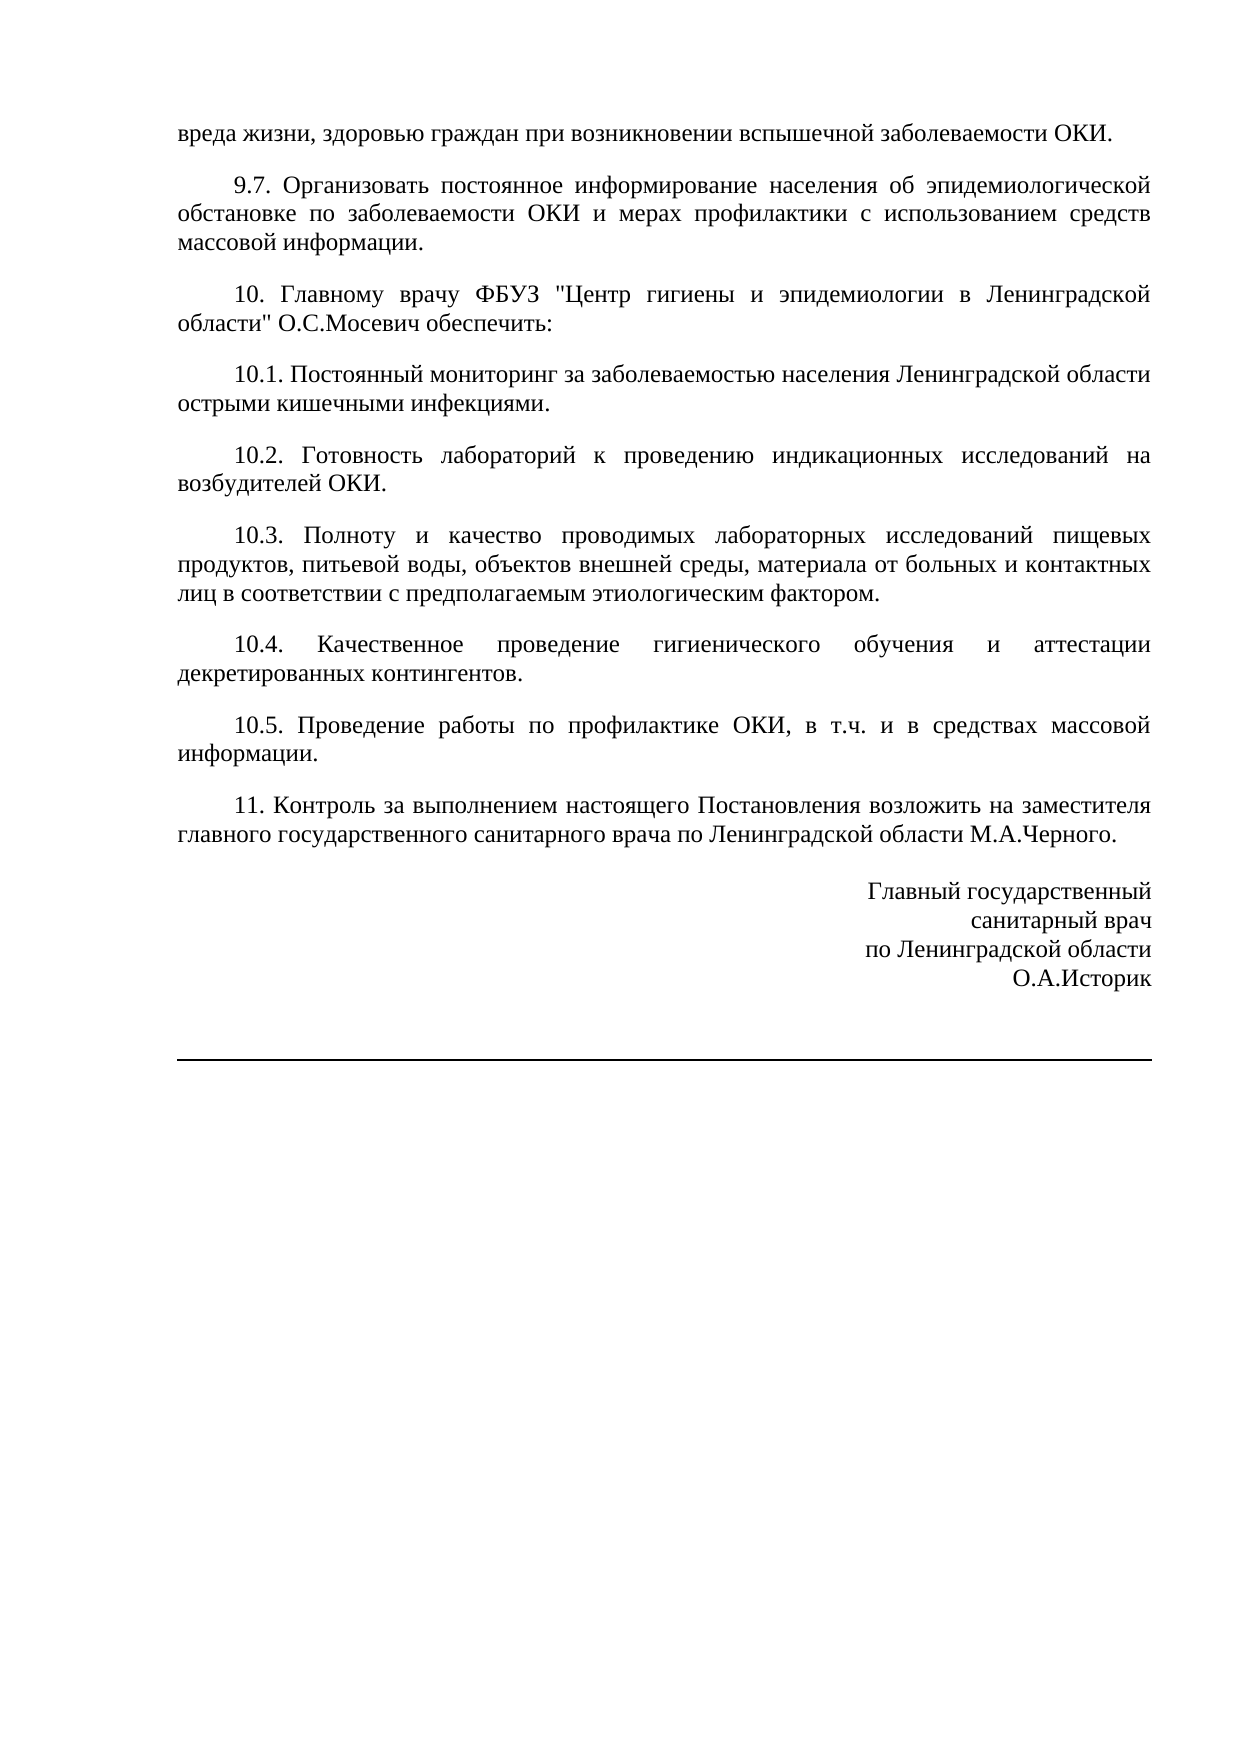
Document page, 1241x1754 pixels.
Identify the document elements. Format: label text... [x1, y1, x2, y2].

text О.А.Историк [177, 963, 1152, 991]
text 10.4. Качественное проведение гигиенического обучения и аттестации декретированных контингентов. [177, 629, 1152, 687]
text 10.5. Проведение работы по профилактике ОКИ, в т.ч. и в средствах массовой информации. [177, 710, 1152, 767]
text 10.3. Полноту и качество проводимых лабораторных исследований пищевых продуктов, питьевой воды, объектов внешней среды, материала от больных и контактных лиц в соответствии с предполагаемым этиологическим фактором. [177, 520, 1152, 606]
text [177, 118, 1152, 147]
text 10.1. Постоянный мониторинг за заболеваемостью населения Ленинградской области острыми кишечными инфекциями. [177, 359, 1152, 417]
text 10.2. Готовность лабораторий к проведению индикационных исследований на возбудителей ОКИ. [177, 440, 1152, 497]
text по Ленинградской области [177, 934, 1152, 963]
text 10. Главному врачу ФБУЗ "Центр гигиены и эпидемиологии в Ленинградской области" О.С.Мосевич обеспечить: [177, 279, 1152, 336]
text 9.7. Организовать постоянное информирование населения об эпидемиологической обстановке по заболеваемости ОКИ и мерах профилактики с использованием средств массовой информации. [177, 170, 1152, 256]
text Главный государственный [177, 876, 1152, 905]
text 11. Контроль за выполнением настоящего Постановления возложить на заместителя главного государственного санитарного врача по Ленинградской области М.А.Черного. [177, 790, 1152, 848]
text санитарный врач [177, 905, 1152, 934]
